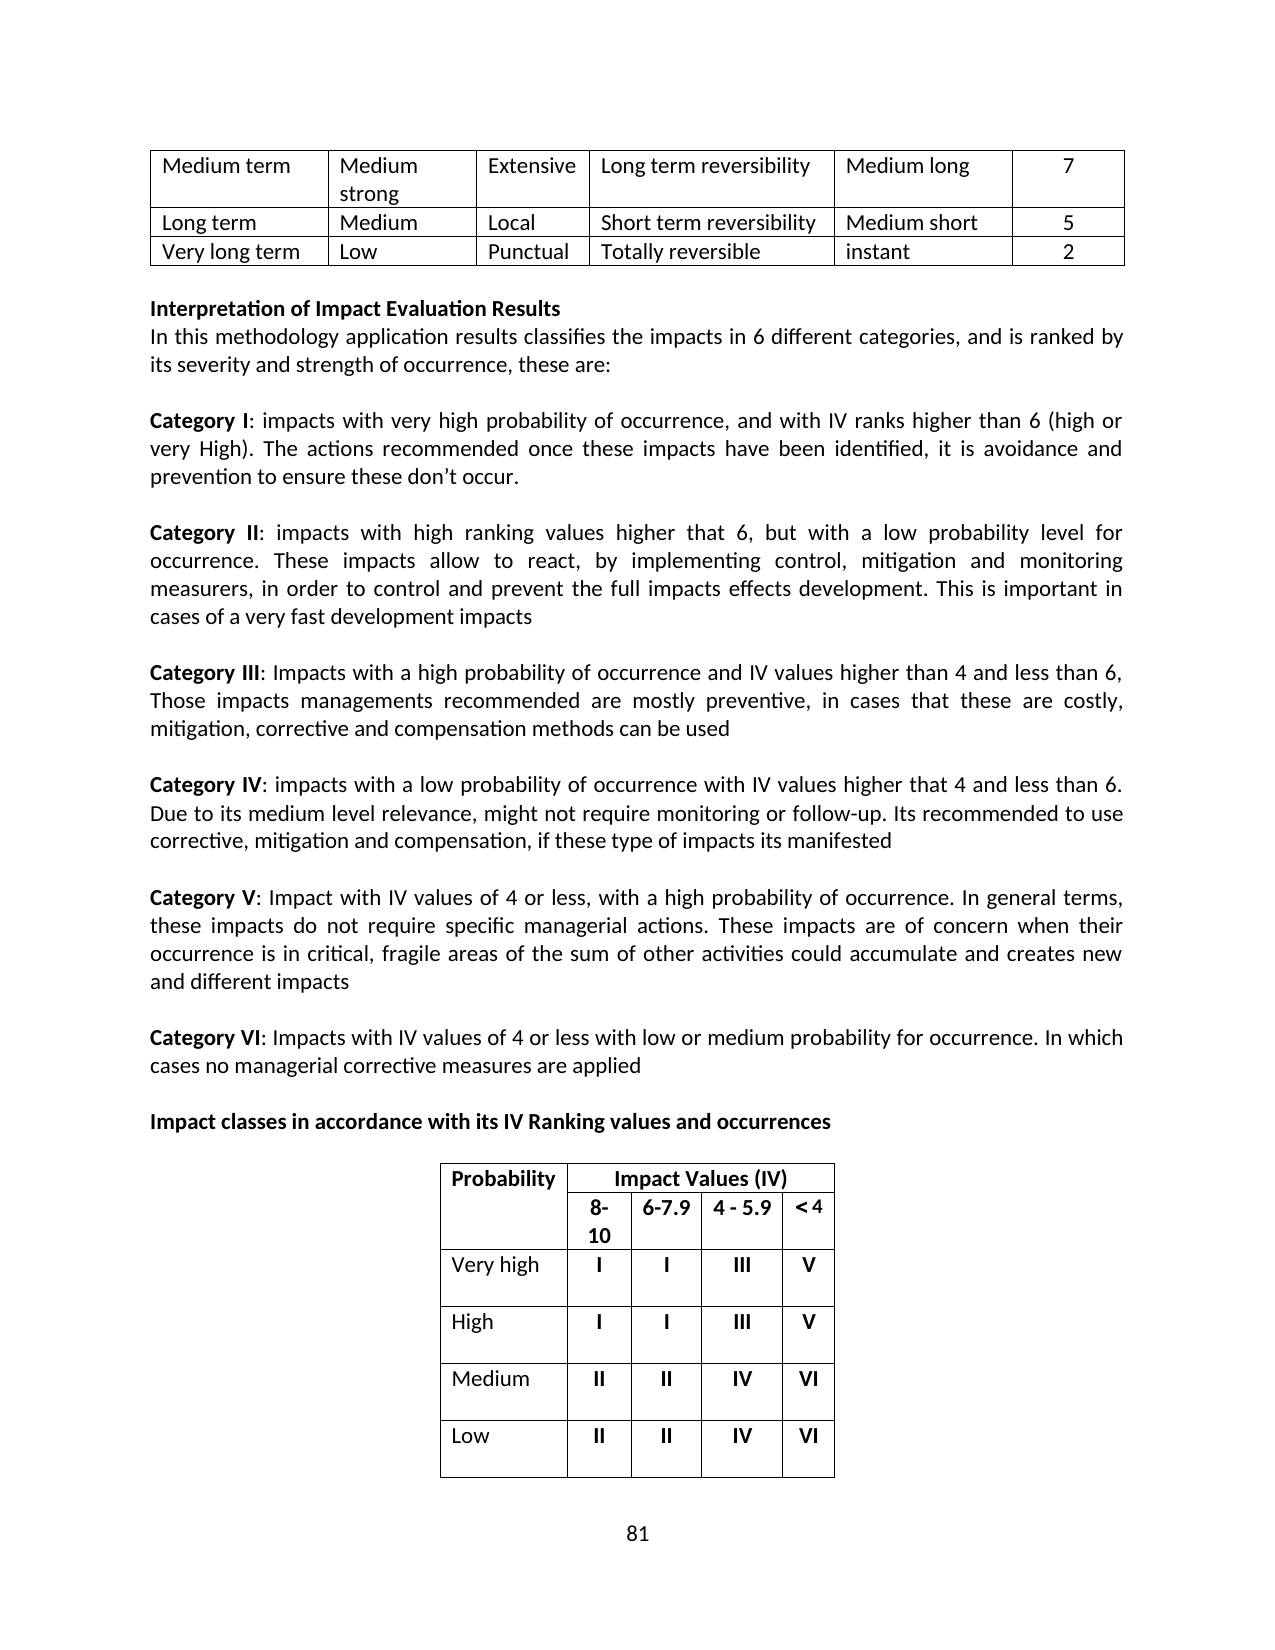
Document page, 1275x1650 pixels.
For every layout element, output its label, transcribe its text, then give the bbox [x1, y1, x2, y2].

table_cell Low [441, 1421, 567, 1477]
table_cell Extensive [477, 151, 589, 207]
table_cell Medium [329, 208, 476, 236]
table_cell V [783, 1250, 834, 1306]
table_cell Medium short [835, 208, 1012, 236]
table_cell Totally reversible [590, 237, 834, 265]
text Interpretation of Impact Evaluation Results [150, 294, 1125, 322]
text Category V: Impact with IV values of 4 or less, with a high probability of occurrence. In general terms, these impacts do not require specific managerial actions. These impacts are of concern when their occurrence is in critical, fragile areas of the sum of other activities could accumulate and creates new and different impacts [150, 883, 1125, 995]
table_cell II [568, 1364, 631, 1420]
table_cell instant [835, 237, 1012, 265]
table_cell Medium long [835, 151, 1012, 207]
table_cell I [568, 1307, 631, 1363]
table_cell Long term reversibility [590, 151, 834, 207]
table_cell 4 - 5.9 [702, 1193, 782, 1249]
table_header Impact Values (IV) [568, 1164, 834, 1192]
table_cell 5 [1013, 208, 1124, 236]
table_cell II [632, 1364, 701, 1420]
table_cell Medium [441, 1364, 567, 1420]
table_cell III [702, 1307, 782, 1363]
table_cell High [441, 1307, 567, 1363]
table_cell III [702, 1250, 782, 1306]
table_cell II [632, 1421, 701, 1477]
table_cell 6-7.9 [632, 1193, 701, 1249]
table_cell 7 [1013, 151, 1124, 207]
table_cell IV [702, 1421, 782, 1477]
text Category III: Impacts with a high probability of occurrence and IV values higher than 4 and less than 6, Those impacts managements recommended are mostly preventive, in cases that these are costly, mitigation, corrective and compensation methods can be used [150, 658, 1125, 743]
text Category I: impacts with very high probability of occurrence, and with IV ranks higher than 6 (high or very High). The actions recommended once these impacts have been identified, it is avoidance and prevention to ensure these don’t occur. [150, 406, 1125, 490]
table_cell Medium strong [329, 151, 476, 207]
text Category II: impacts with high ranking values higher that 6, but with a low probability level for occurrence. These impacts allow to react, by implementing control, mitigation and monitoring measurers, in order to control and prevent the full impacts effects development. This is important in cases of a very fast development impacts [150, 518, 1125, 631]
text Category IV: impacts with a low probability of occurrence with IV values higher that 4 and less than 6. Due to its medium level relevance, might not require monitoring or follow-up. Its recommended to use corrective, mitigation and compensation, if these type of impacts its manifested [150, 771, 1125, 855]
text Category VI: Impacts with IV values of 4 or less with low or medium probability for occurrence. In which cases no managerial corrective measures are applied [150, 1023, 1125, 1079]
table_cell Medium term [151, 151, 328, 207]
table_cell 2 [1013, 237, 1124, 265]
table_cell I [632, 1250, 701, 1306]
table_cell Long term [151, 208, 328, 236]
table_cell II [568, 1421, 631, 1477]
table_cell Very high [441, 1250, 567, 1306]
table_cell 4 [783, 1193, 834, 1249]
table_cell Low [329, 237, 476, 265]
table_cell IV [702, 1364, 782, 1420]
table_cell VI [783, 1364, 834, 1420]
table_cell V [783, 1307, 834, 1363]
table_cell Punctual [477, 237, 589, 265]
text In this methodology application results classifies the impacts in 6 different categories, and is ranked by its severity and strength of occurrence, these are: [150, 322, 1125, 378]
text Impact classes in accordance with its IV Ranking values and occurrences [150, 1107, 1125, 1135]
table_cell VI [783, 1421, 834, 1477]
table_cell Local [477, 208, 589, 236]
table_cell 8-10 [568, 1193, 631, 1249]
table_cell Short term reversibility [590, 208, 834, 236]
table_cell I [632, 1307, 701, 1363]
table_cell Very long term [151, 237, 328, 265]
table_header Probability [441, 1164, 567, 1249]
table_cell I [568, 1250, 631, 1306]
